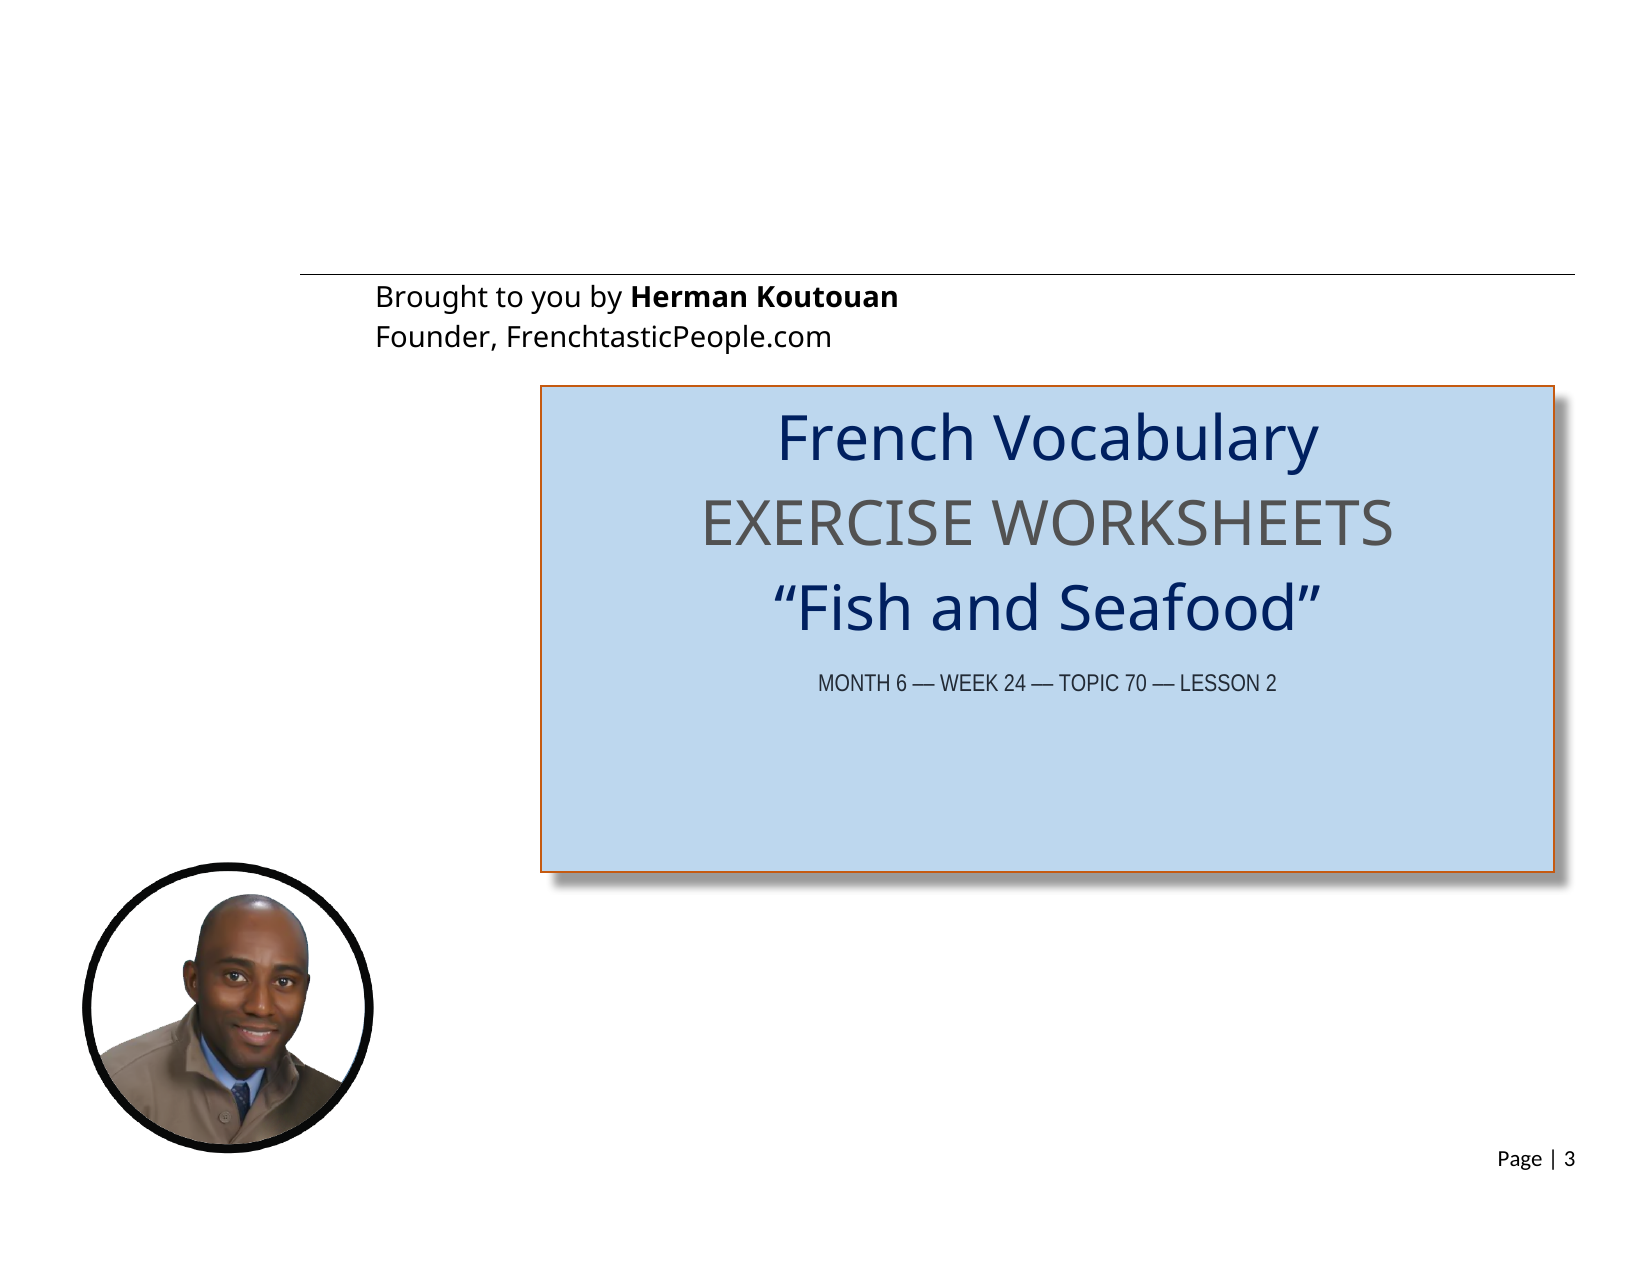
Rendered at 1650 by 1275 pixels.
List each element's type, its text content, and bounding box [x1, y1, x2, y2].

text Brought to you by Herman Koutouan [300, 275, 1575, 316]
picture [75, 858, 377, 1157]
text Founder, FrenchtasticPeople.com [300, 316, 1575, 356]
